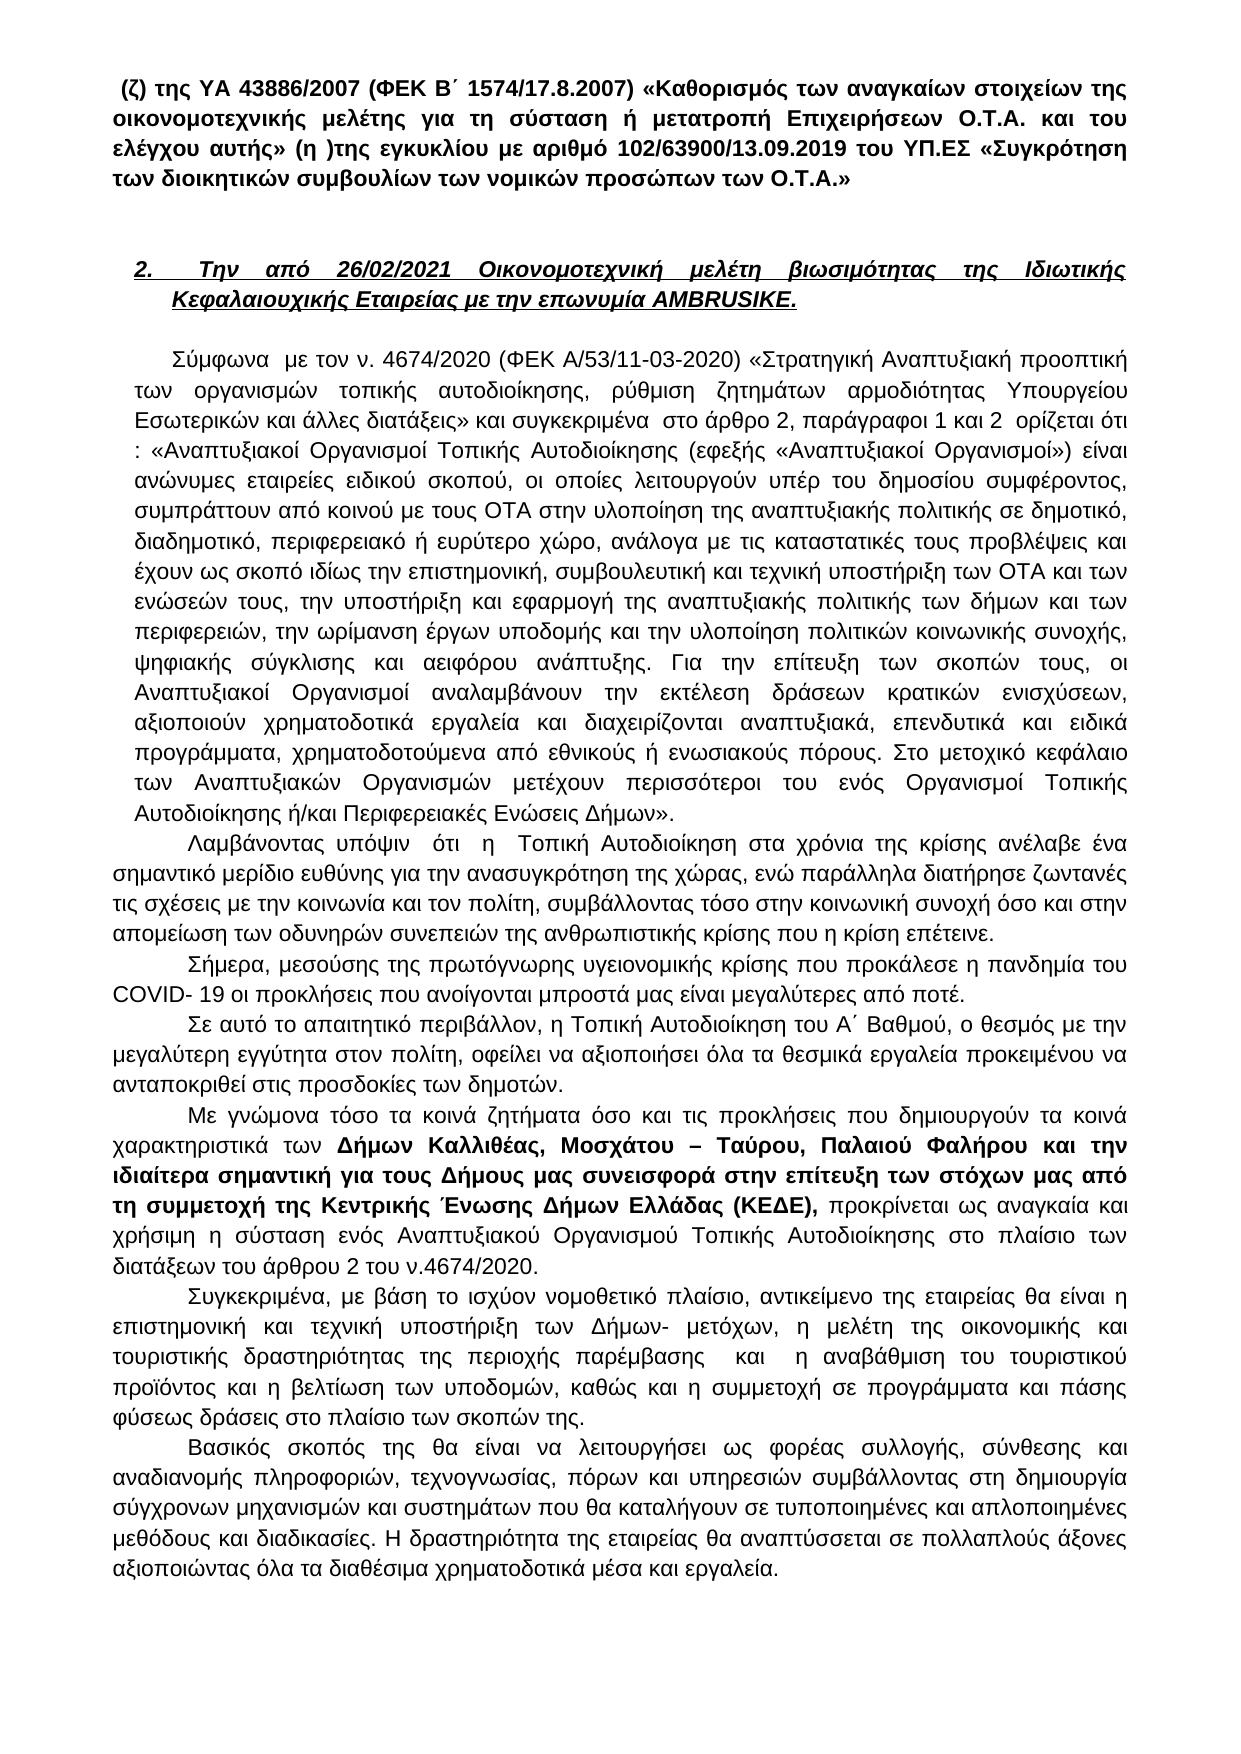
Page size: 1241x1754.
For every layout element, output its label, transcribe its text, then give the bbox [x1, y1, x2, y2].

subtitle Σε αυτό το απαιτητικό περιβάλλον, η Τοπική Αυτοδιοίκηση του Α΄ Βαθμού, ο θεσμός με την μεγαλύτερη εγγύτητα στον πολίτη, οφείλει να αξιοποιήσει όλα τα θεσμικά εργαλεία προκειμένου να ανταποκριθεί στις προσδοκίες των δημοτών. [112, 1011, 1128, 1098]
subtitle Σήμερα, μεσούσης της πρωτόγνωρης υγειονομικής κρίσης που προκάλεσε η πανδημία του COVID- 19 οι προκλήσεις που ανοίγονται μπροστά μας είναι μεγαλύτερες από ποτέ. [112, 951, 1128, 1007]
subtitle Σύμφωνα με τον ν. 4674/2020 (ΦΕΚ Α/53/11-03-2020) «Στρατηγική Αναπτυξιακή προοπτική των οργανισμών τοπικής αυτοδιοίκησης, ρύθμιση ζητημάτων αρμοδιότητας Υπουργείου Εσωτερικών και άλλες διατάξεις» και συγκεκριμένα στο άρθρο 2, παράγραφοι 1 και 2 ορίζεται ότι : «Αναπτυξιακοί Οργανισμοί Τοπικής Αυτοδιοίκησης (εφεξής «Αναπτυξιακοί Οργανισμοί») είναι ανώνυμες εταιρείες ειδικού σκοπού, οι οποίες λειτουργούν υπέρ του δημοσίου συμφέροντος, συμπράττουν από κοινού με τους ΟΤΑ στην υλοποίηση της αναπτυξιακής πολιτικής σε δημοτικό, διαδημοτικό, περιφερειακό ή ευρύτερο χώρο, ανάλογα με τις καταστατικές τους προβλέψεις και έχουν ως σκοπό ιδίως την επιστημονική, συμβουλευτική και τεχνική υποστήριξη των ΟΤΑ και των ενώσεών τους, την υποστήριξη και εφαρμογή της αναπτυξιακής πολιτικής των δήμων και των περιφερειών, την ωρίμανση έργων υποδομής και την υλοποίηση πολιτικών κοινωνικής συνοχής, ψηφιακής σύγκλισης και αειφόρου ανάπτυξης. Για την επίτευξη των σκοπών τους, οι Αναπτυξιακοί Οργανισμοί αναλαμβάνουν την εκτέλεση δράσεων κρατικών ενισχύσεων, αξιοποιούν χρηματοδοτικά εργαλεία και διαχειρίζονται αναπτυξιακά, επενδυτικά και ειδικά προγράμματα, χρηματοδοτούμενα από εθνικούς ή ενωσιακούς πόρους. Στο μετοχικό κεφάλαιο των Αναπτυξιακών Οργανισμών μετέχουν περισσότεροι του ενός Οργανισμοί Τοπικής Αυτοδιοίκησης ή/και Περιφερειακές Ενώσεις Δήμων». [134, 346, 1128, 826]
list Την από 26/02/2021 Οικονομοτεχνική μελέτη βιωσιμότητας της Ιδιωτικής Κεφαλαιουχικής Εταιρείας με την επωνυμία AMBRUSIKE. [134, 256, 1128, 312]
subtitle (ζ) της ΥΑ 43886/2007 (ΦΕΚ Β΄ 1574/17.8.2007) «Καθορισμός των αναγκαίων στοιχείων της οικονομοτεχνικής μελέτης για τη σύσταση ή μετατροπή Επιχειρήσεων Ο.Τ.Α. και του ελέγχου αυτής» (η )της εγκυκλίου με αριθμό 102/63900/13.09.2019 του ΥΠ.ΕΣ «Συγκρότηση των διοικητικών συμβουλίων των νομικών προσώπων των Ο.Τ.Α.» [112, 74, 1128, 192]
subtitle Με γνώμονα τόσο τα κοινά ζητήματα όσο και τις προκλήσεις που δημιουργούν τα κοινά χαρακτηριστικά των Δήμων Καλλιθέας, Μοσχάτου – Ταύρου, Παλαιού Φαλήρου και την ιδιαίτερα σημαντική για τους Δήμους μας συνεισφορά στην επίτευξη των στόχων μας από τη συμμετοχή της Κεντρικής Ένωσης Δήμων Ελλάδας (ΚΕΔΕ), προκρίνεται ως αναγκαία και χρήσιμη η σύσταση ενός Αναπτυξιακού Οργανισμού Τοπικής Αυτοδιοίκησης στο πλαίσιο των διατάξεων του άρθρου 2 του ν.4674/2020. [112, 1102, 1128, 1279]
subtitle Βασικός σκοπός της θα είναι να λειτουργήσει ως φορέας συλλογής, σύνθεσης και αναδιανομής πληροφοριών, τεχνογνωσίας, πόρων και υπηρεσιών συμβάλλοντας στη δημιουργία σύγχρονων μηχανισμών και συστημάτων που θα καταλήγουν σε τυποποιημένες και απλοποιημένες μεθόδους και διαδικασίες. Η δραστηριότητα της εταιρείας θα αναπτύσσεται σε πολλαπλούς άξονες αξιοποιώντας όλα τα διαθέσιμα χρηματοδοτικά μέσα και εργαλεία. [112, 1434, 1128, 1581]
subtitle Συγκεκριμένα, με βάση το ισχύον νομοθετικό πλαίσιο, αντικείμενο της εταιρείας θα είναι η επιστημονική και τεχνική υποστήριξη των Δήμων- μετόχων, η μελέτη της οικονομικής και τουριστικής δραστηριότητας της περιοχής παρέμβασης και η αναβάθμιση του τουριστικού προϊόντος και η βελτίωση των υποδομών, καθώς και η συμμετοχή σε προγράμματα και πάσης φύσεως δράσεις στο πλαίσιο των σκοπών της. [112, 1283, 1128, 1430]
subtitle Λαμβάνοντας υπόψιν ότι η Τοπική Αυτοδιοίκηση στα χρόνια της κρίσης ανέλαβε ένα σημαντικό μερίδιο ευθύνης για την ανασυγκρότηση της χώρας, ενώ παράλληλα διατήρησε ζωντανές τις σχέσεις με την κοινωνία και τον πολίτη, συμβάλλοντας τόσο στην κοινωνική συνοχή όσο και στην απομείωση των οδυνηρών συνεπειών της ανθρωπιστικής κρίσης που η κρίση επέτεινε. [112, 830, 1128, 947]
